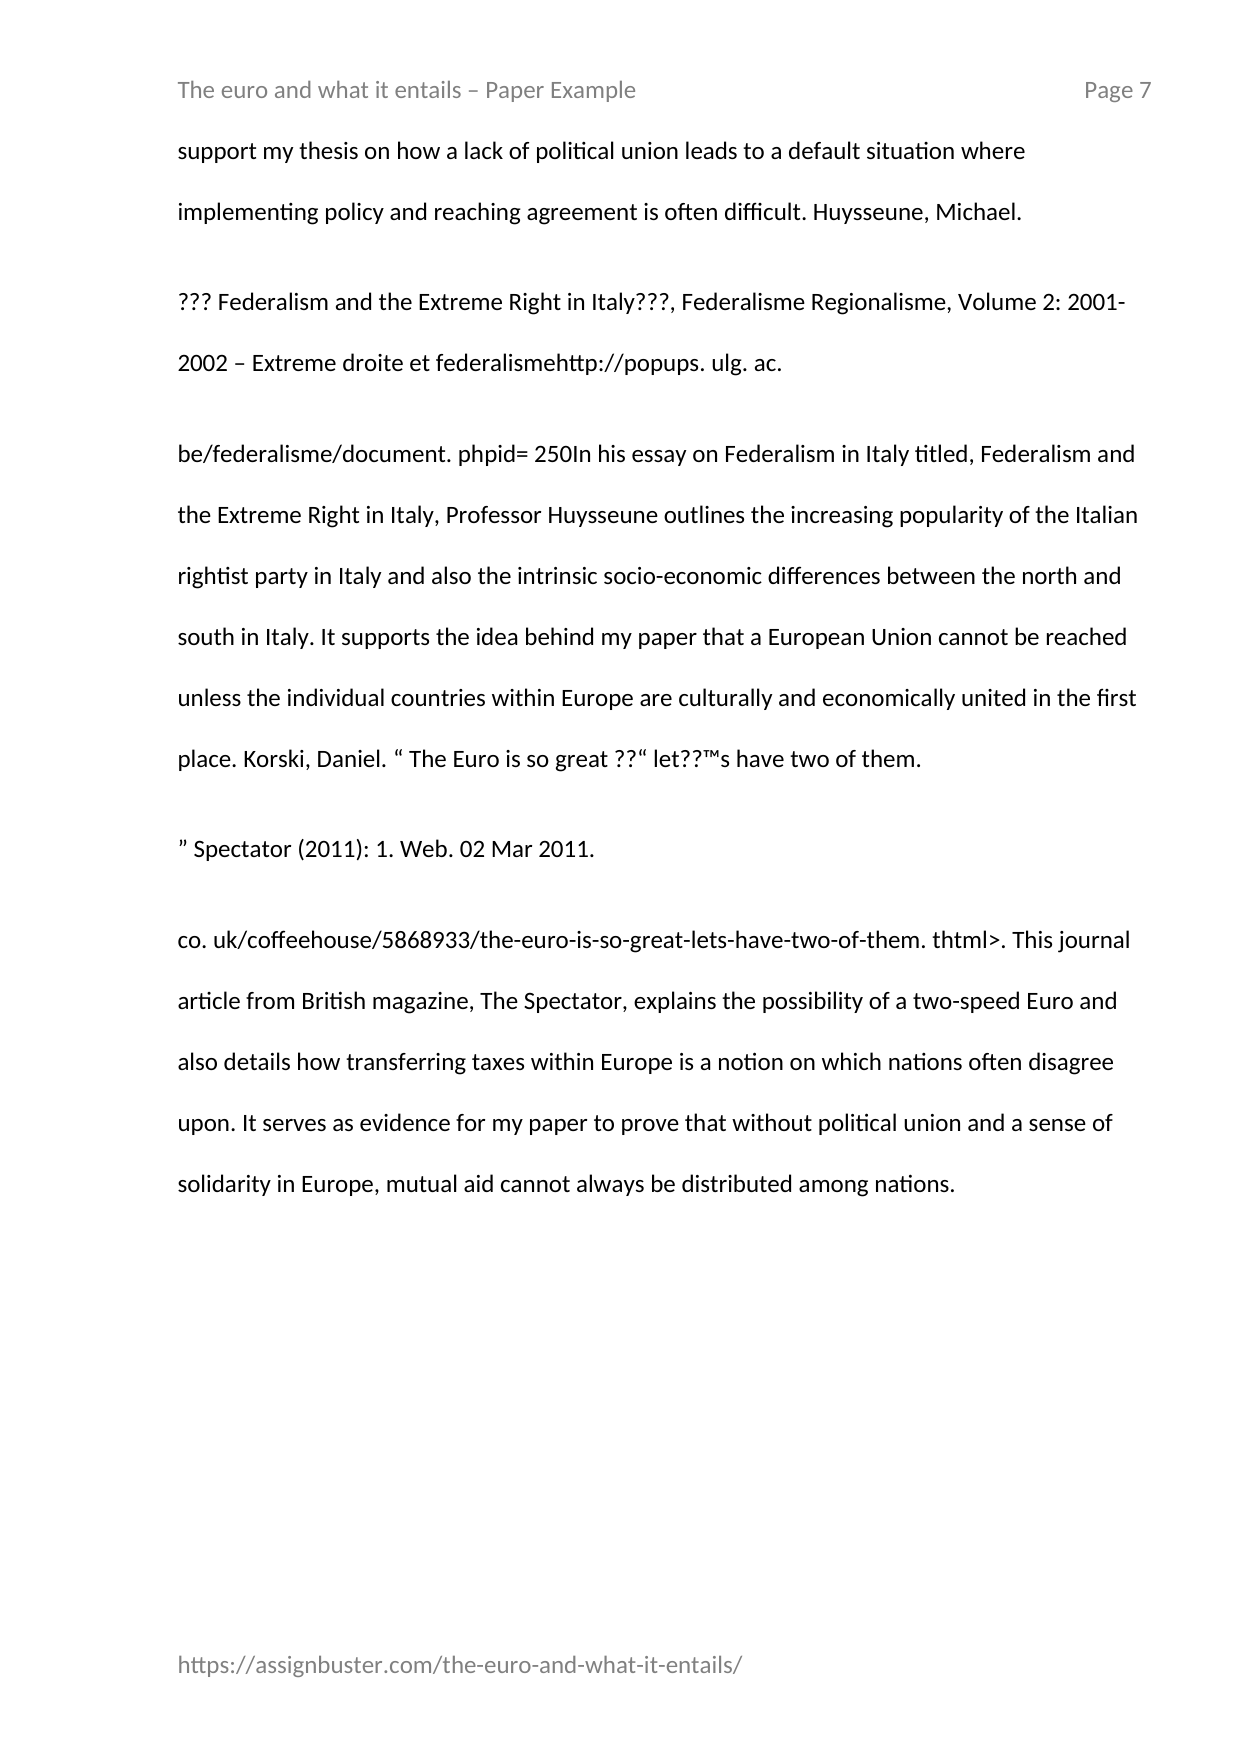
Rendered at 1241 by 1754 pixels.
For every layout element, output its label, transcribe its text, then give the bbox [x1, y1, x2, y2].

text co. uk/coffeehouse/5868933/the-euro-is-so-great-lets-have-two-of-them. thtml>. This journal article from British magazine, The Spectator, explains the possibility of a two-speed Euro and also details how transferring taxes within Europe is a notion on which nations often disagree upon. It serves as evidence for my paper to prove that without political union and a sense of solidarity in Europe, mutual aid cannot always be distributed among nations. [177, 924, 1152, 1199]
text ” Spectator (2011): 1. Web. 02 Mar 2011. [177, 834, 1152, 864]
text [177, 135, 1152, 226]
text be/federalisme/document. phpid= 250In his essay on Federalism in Italy titled, Federalism and the Extreme Right in Italy, Professor Huysseune outlines the increasing popularity of the Italian rightist party in Italy and also the intrinsic socio-economic differences between the north and south in Italy. It supports the idea behind my paper that a European Union cannot be reached unless the individual countries within Europe are culturally and economically united in the first place. Korski, Daniel. “ The Euro is so great ??“ let??™s have two of them. [177, 438, 1152, 774]
text ??? Federalism and the Extreme Right in Italy???, Federalisme Regionalisme, Volume 2: 2001-2002 – Extreme droite et federalismehttp://popups. ulg. ac. [177, 286, 1152, 378]
